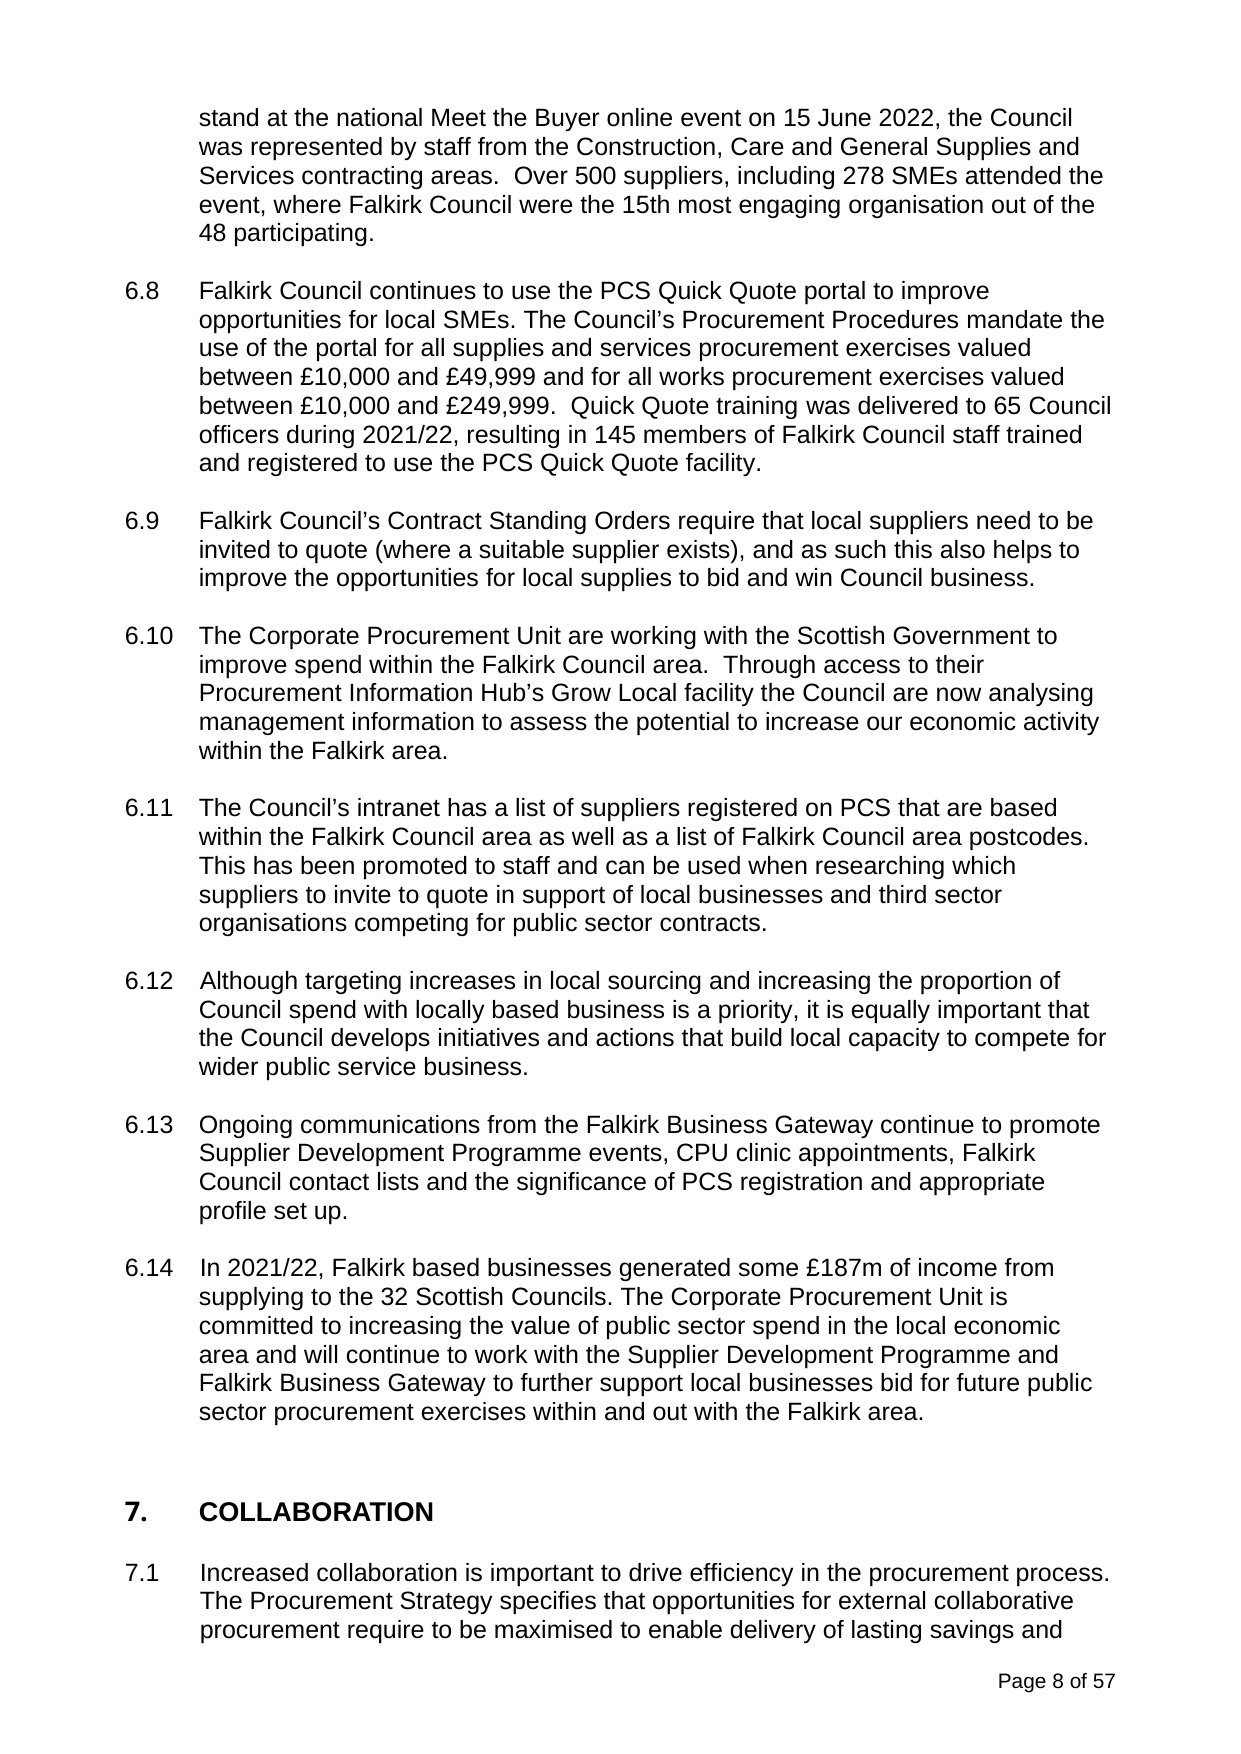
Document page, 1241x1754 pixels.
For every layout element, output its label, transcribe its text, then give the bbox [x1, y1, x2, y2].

list Although targeting increases in local sourcing and increasing the proportion of Council spend with locally based business is a priority, it is equally important that the Council develops initiatives and actions that build local capacity to compete for wider public service business. [124, 966, 1116, 1081]
list The Corporate Procurement Unit are working with the Scottish Government to improve spend within the Falkirk Council area. Through access to their Procurement Information Hub’s Grow Local facility the Council are now analysing management information to assess the potential to increase our economic activity within the Falkirk area. [124, 621, 1116, 765]
list Falkirk Council’s Contract Standing Orders require that local suppliers need to be invited to quote (where a suitable supplier exists), and as such this also helps to improve the opportunities for local supplies to bid and win Council business. [124, 506, 1116, 592]
list In 2021/22, Falkirk based businesses generated some £187m of income from supplying to the 32 Scottish Councils. The Corporate Procurement Unit is committed to increasing the value of public sector spend in the local economic area and will continue to work with the Supplier Development Programme and Falkirk Business Gateway to further support local businesses bid for future public sector procurement exercises within and out with the Falkirk area. [124, 1253, 1116, 1426]
subtitle COLLABORATION [124, 1492, 1116, 1529]
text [124, 1558, 1131, 1644]
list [124, 103, 1116, 247]
list Falkirk Council continues to use the PCS Quick Quote portal to improve opportunities for local SMEs. The Council’s Procurement Procedures mandate the use of the portal for all supplies and services procurement exercises valued between £10,000 and £49,999 and for all works procurement exercises valued between £10,000 and £249,999. Quick Quote training was delivered to 65 Council officers during 2021/22, resulting in 145 members of Falkirk Council staff trained and registered to use the PCS Quick Quote facility. [124, 276, 1116, 477]
list The Council’s intranet has a list of suppliers registered on PCS that are based within the Falkirk Council area as well as a list of Falkirk Council area postcodes. This has been promoted to staff and can be used when researching which suppliers to invite to quote in support of local businesses and third sector organisations competing for public sector contracts. [124, 793, 1116, 937]
list Ongoing communications from the Falkirk Business Gateway continue to promote Supplier Development Programme events, CPU clinic appointments, Falkirk Council contact lists and the significance of PCS registration and appropriate profile set up. [124, 1110, 1116, 1225]
